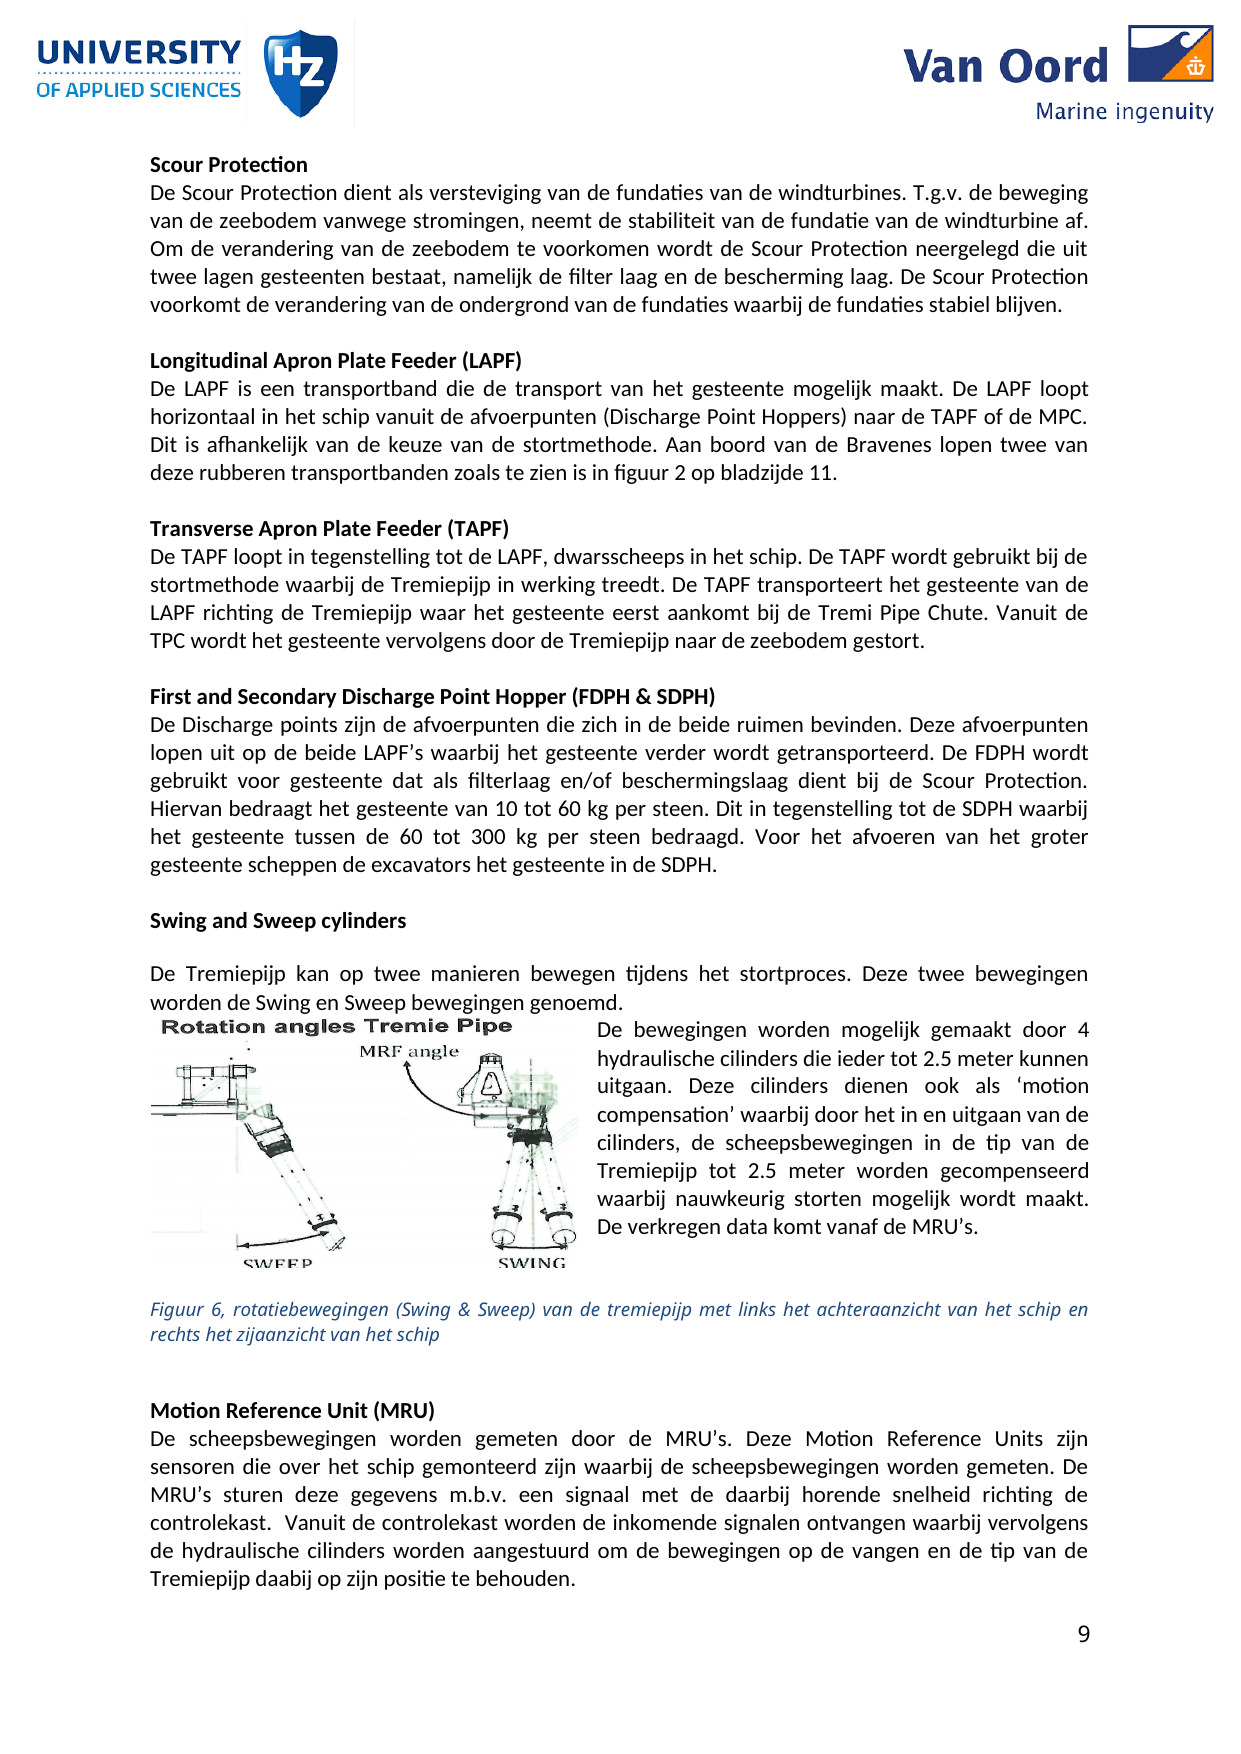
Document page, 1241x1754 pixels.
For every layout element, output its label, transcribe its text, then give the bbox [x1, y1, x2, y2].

text De Discharge points zijn de afvoerpunten die zich in de beide ruimen bevinden. Deze afvoerpunten lopen uit op de beide LAPF’s waarbij het gesteente verder wordt getransporteerd. De FDPH wordt gebruikt voor gesteente dat als filterlaag en/of beschermingslaag dient bij de Scour Protection. Hiervan bedraagt het gesteente van 10 tot 60 kg per steen. Dit in tegenstelling tot de SDPH waarbij het gesteente tussen de 60 tot 300 kg per steen bedraagd. Voor het afvoeren van het groter gesteente scheppen de excavators het gesteente in de SDPH. [150, 710, 1090, 878]
text De Tremiepijp kan op twee manieren bewegen tijdens het stortproces. Deze twee bewegingen worden de Swing en Sweep bewegingen genoemd. [150, 959, 1090, 1016]
text De bewegingen worden mogelijk gemaakt door 4 hydraulische cilinders die ieder tot 2.5 meter kunnen uitgaan. Deze cilinders dienen ook als ‘motion compensation’ waarbij door het in en uitgaan van de cilinders, de scheepsbewegingen in de tip van de Tremiepijp tot 2.5 meter worden gecompenseerd waarbij nauwkeurig storten mogelijk wordt maakt. De verkregen data komt vanaf de MRU’s. [150, 1016, 1090, 1240]
text Transverse Apron Plate Feeder (TAPF) [150, 514, 1090, 542]
text Scour Protection [150, 150, 1090, 178]
text First and Secondary Discharge Point Hopper (FDPH & SDPH) [150, 682, 1090, 710]
picture [0, 17, 379, 128]
text De LAPF is een transportband die de transport van het gesteente mogelijk maakt. De LAPF loopt horizontaal in het schip vanuit de afvoerpunten (Discharge Point Hoppers) naar de TAPF of de MPC. Dit is afhankelijk van de keuze van de stortmethode. Aan boord van de Bravenes lopen twee van deze rubberen transportbanden zoals te zien is in figuur 2 op bladzijde 11. [150, 374, 1090, 486]
text De TAPF loopt in tegenstelling tot de LAPF, dwarsscheeps in het schip. De TAPF wordt gebruikt bij de stortmethode waarbij de Tremiepijp in werking treedt. De TAPF transporteert het gesteente van de LAPF richting de Tremiepijp waar het gesteente eerst aankomt bij de Tremi Pipe Chute. Vanuit de TPC wordt het gesteente vervolgens door de Tremiepijp naar de zeebodem gestort. [150, 542, 1090, 654]
text Swing and Sweep cylinders [150, 907, 1090, 934]
picture [903, 25, 1214, 123]
text Figuur 6, rotatiebewegingen (Swing & Sweep) van de tremiepijp met links het achteraanzicht van het schip en rechts het zijaanzicht van het schip [150, 1296, 1090, 1347]
text De Scour Protection dient als versteviging van de fundaties van de windturbines. T.g.v. de beweging van de zeebodem vanwege stromingen, neemt de stabiliteit van de fundatie van de windturbine af. Om de verandering van de zeebodem te voorkomen wordt de Scour Protection neergelegd die uit twee lagen gesteenten bestaat, namelijk de filter laag en de bescherming laag. De Scour Protection voorkomt de verandering van de ondergrond van de fundaties waarbij de fundaties stabiel blijven. [150, 178, 1090, 318]
text Motion Reference Unit (MRU) [150, 1396, 1090, 1424]
text De scheepsbewegingen worden gemeten door de MRU’s. Deze Motion Reference Units zijn sensoren die over het schip gemonteerd zijn waarbij de scheepsbewegingen worden gemeten. De MRU’s sturen deze gegevens m.b.v. een signaal met de daarbij horende snelheid richting de controlekast. Vanuit de controlekast worden de inkomende signalen ontvangen waarbij vervolgens de hydraulische cilinders worden aangestuurd om de bewegingen op de vangen en de tip van de Tremiepijp daabij op zijn positie te behouden. [150, 1424, 1090, 1592]
text Longitudinal Apron Plate Feeder (LAPF) [150, 346, 1090, 374]
